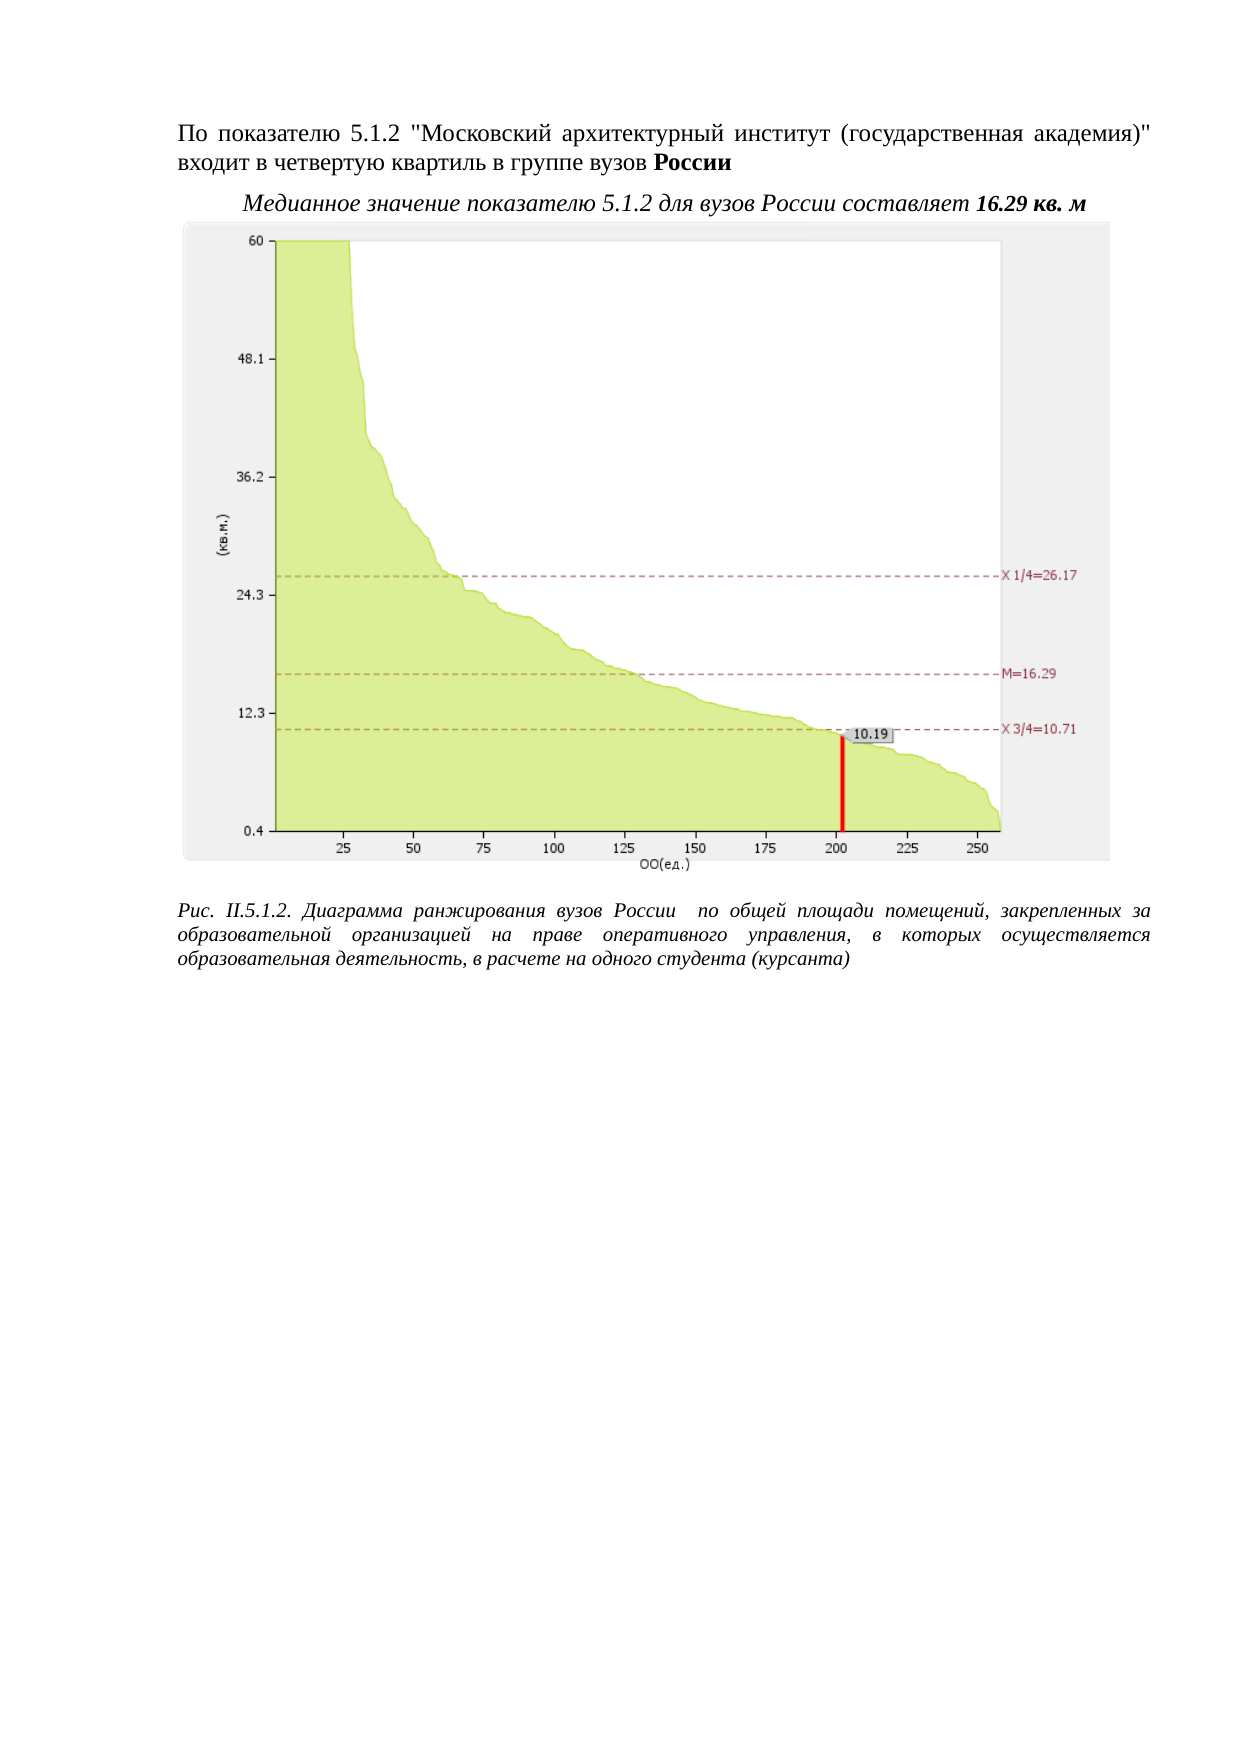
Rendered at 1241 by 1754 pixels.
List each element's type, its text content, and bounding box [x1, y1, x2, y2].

text По показателю 5.1.2 "Московский архитектурный институт (государственная академия)" входит в четвертую квартиль в группе вузов России [177, 118, 1152, 176]
text Рис. II.5.1.2. Диаграмма ранжирования вузов России по общей площади помещений, закрепленных за образовательной организацией на праве оперативного управления, в которых осуществляется образовательная деятельность, в расчете на одного студента (курсанта) [177, 898, 1152, 970]
picture [177, 216, 1110, 874]
text Медианное значение показателю 5.1.2 для вузов России составляет 16.29 кв. м [177, 188, 1152, 217]
